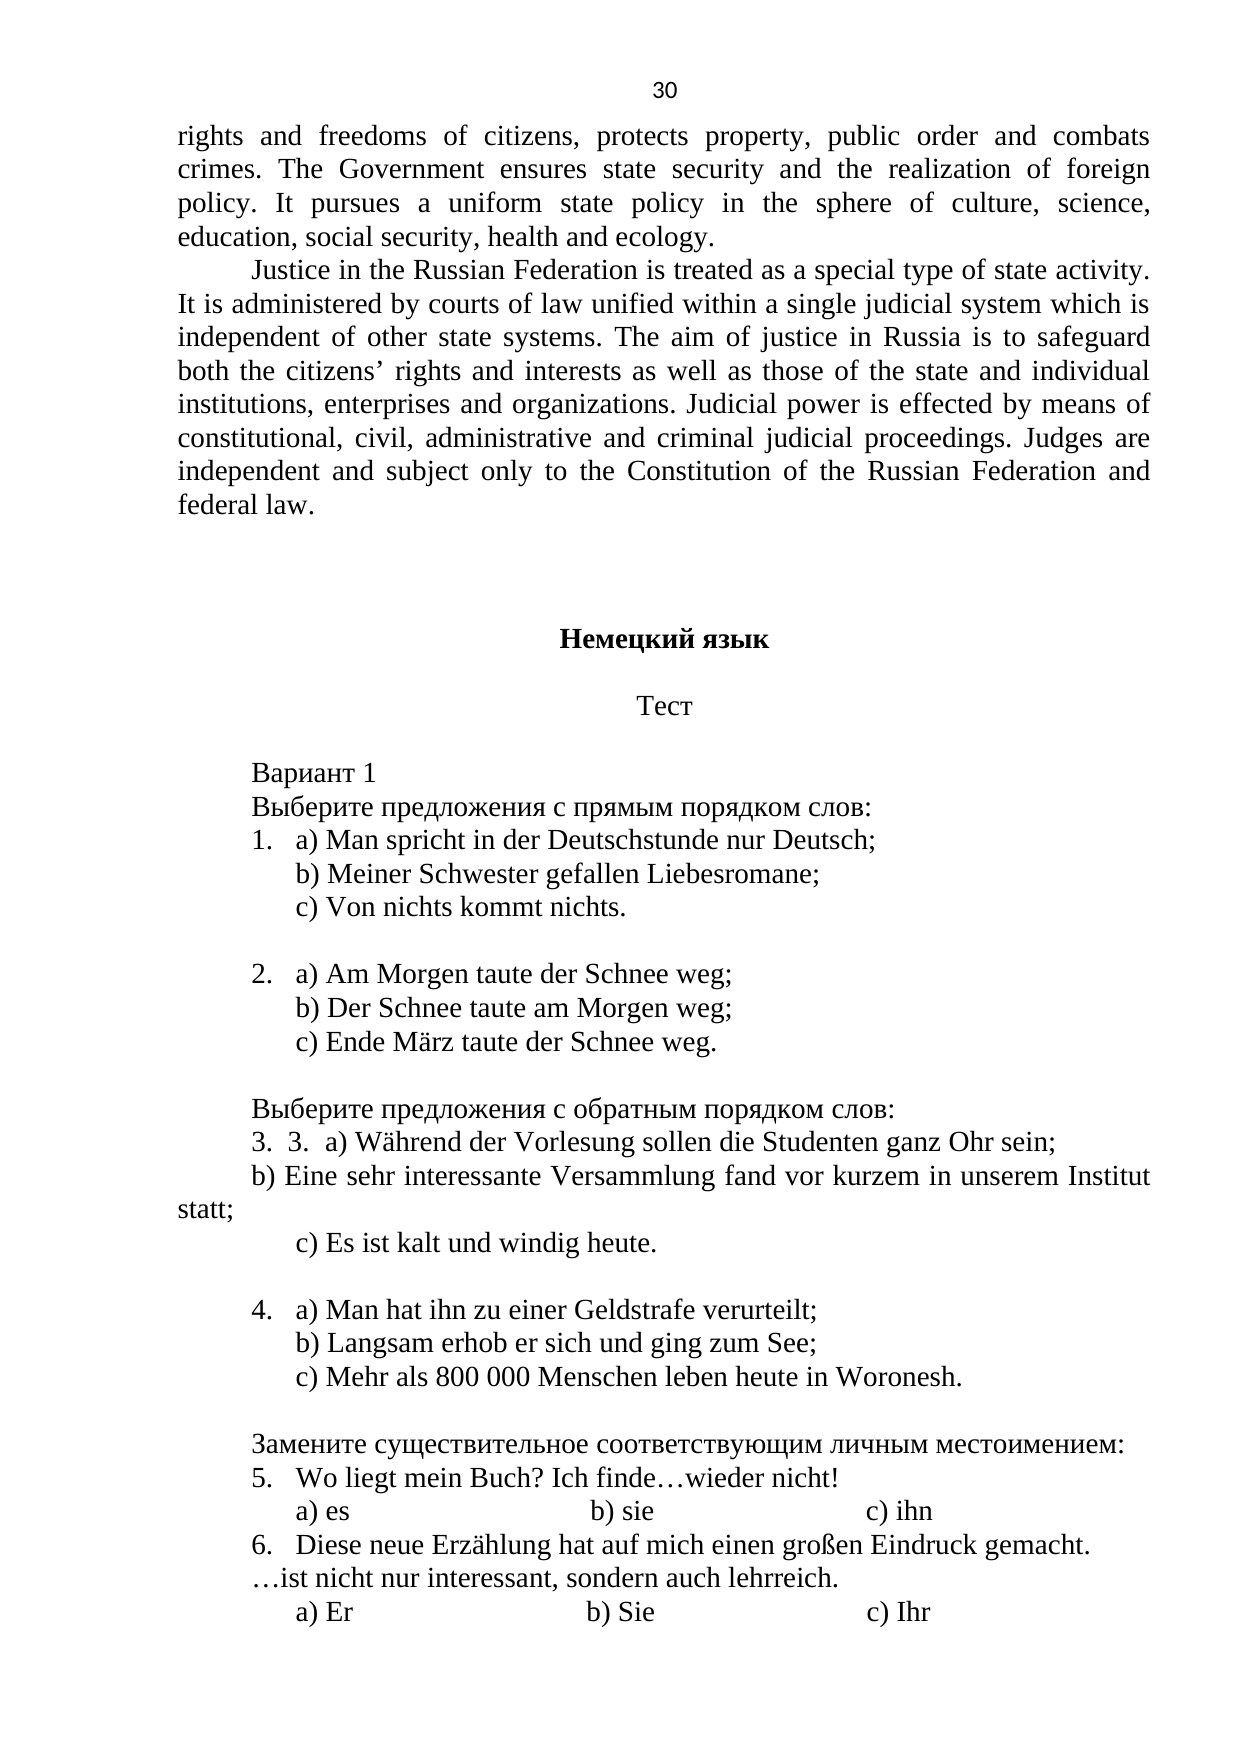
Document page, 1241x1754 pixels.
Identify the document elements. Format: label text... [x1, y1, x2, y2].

text Вариант 1 [177, 755, 1152, 789]
text a) es b) sie c) ihn [177, 1493, 1152, 1527]
text 5. Wo liegt mein Buch? Ich finde…wieder nicht! [177, 1460, 1152, 1493]
text c) Ende März taute der Schnee weg. [177, 1024, 1152, 1057]
text Тест [177, 688, 1152, 722]
text Justice in the Russian Federation is treated as a special type of state activity. It is administered by courts of law unified within a single judicial system which is independent of other state systems. The aim of justice in Russia is to safeguard both the citizens’ rights and interests as well as those of the state and individual institutions, enterprises and organizations. Judicial power is effected by means of constitutional, civil, administrative and criminal judicial proceedings. Judges are independent and subject only to the Constitution of the Russian Federation and federal law. [177, 252, 1152, 521]
text 2. a) Am Morgen taute der Schnee weg; [177, 957, 1152, 990]
text b) Eine sehr interessante Versammlung fand vor kurzem in unserem Institut statt; [177, 1158, 1152, 1225]
text a) Er b) Sie c) Ihr [177, 1594, 1152, 1627]
text 1. a) Man spricht in der Deutschstunde nur Deutsch; [177, 822, 1152, 856]
text b) Der Schnee taute am Morgen weg; [177, 990, 1152, 1024]
text b) Meiner Schwester gefallen Liebesromane; [177, 856, 1152, 889]
text 3. 3. a) Während der Vorlesung sollen die Studenten ganz Ohr sein; [177, 1124, 1152, 1158]
text Выберите предложения с обратным порядком слов: [177, 1091, 1152, 1124]
text c) Es ist kalt und windig heute. [177, 1225, 1152, 1258]
text c) Mehr als 800 000 Menschen leben heute in Woronesh. [177, 1359, 1152, 1393]
text …ist nicht nur interessant, sondern auch lehrreich. [177, 1560, 1152, 1594]
text c) Von nichts kommt nichts. [177, 889, 1152, 923]
text 6. Diese neue Erzählung hat auf mich einen großen Eindruck gemacht. [177, 1527, 1152, 1560]
text 4. a) Man hat ihn zu einer Geldstrafe verurteilt; [177, 1292, 1152, 1326]
text b) Langsam erhob er sich und ging zum See; [177, 1326, 1152, 1359]
text Выберите предложения с прямым порядком слов: [177, 789, 1152, 822]
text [177, 118, 1152, 252]
text Немецкий язык [177, 621, 1152, 655]
text Замените существительное соответствующим личным местоимением: [177, 1426, 1152, 1460]
